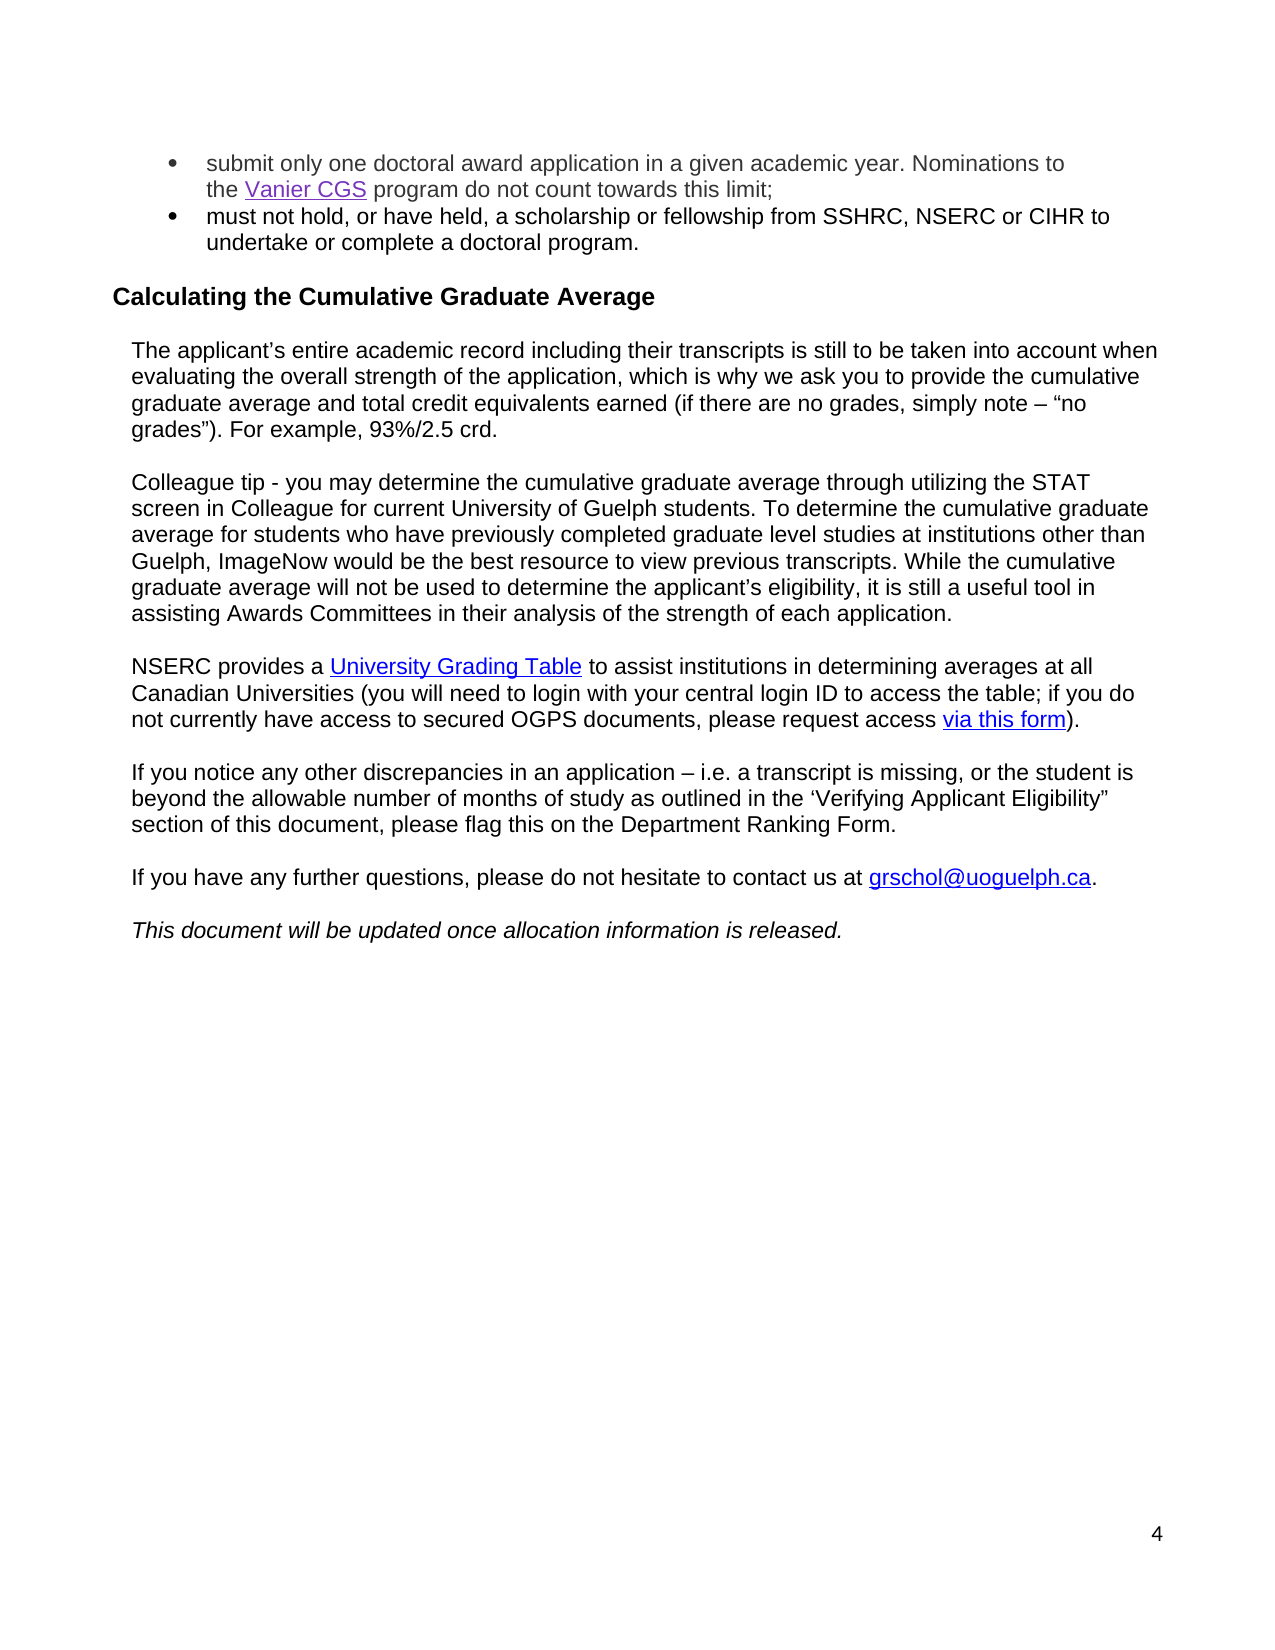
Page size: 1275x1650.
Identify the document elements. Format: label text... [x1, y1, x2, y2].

text Colleague tip - you may determine the cumulative graduate average through utilizing the STAT screen in Colleague for current University of Guelph students. To determine the cumulative graduate average for students who have previously completed graduate level studies at institutions other than Guelph, ImageNow would be the best resource to view previous transcripts. While the cumulative graduate average will not be used to determine the applicant’s eligibility, it is still a useful tool in assisting Awards Committees in their analysis of the strength of each application. [131, 469, 1162, 627]
text NSERC provides a University Grading Table to assist institutions in determining averages at all Canadian Universities (you will need to login with your central login ID to access the table; if you do not currently have access to secured OGPS documents, please request access via this form). [131, 653, 1162, 732]
text If you have any further questions, please do not hesitate to contact us at grschol@uoguelph.ca. [131, 864, 1162, 890]
list submit only one doctoral award application in a given academic year. Nominations to the Vanier CGS program do not count towards this limit; [169, 150, 1162, 203]
subtitle Calculating the Cumulative Graduate Average [112, 282, 1162, 311]
list must not hold, or have held, a scholarship or fellowship from SSHRC, NSERC or CIHR to undertake or complete a doctoral program. [169, 203, 1162, 255]
text This document will be updated once allocation information is released. [131, 917, 1162, 943]
text The applicant’s entire academic record including their transcripts is still to be taken into account when evaluating the overall strength of the application, which is why we ask you to provide the cumulative graduate average and total credit equivalents earned (if there are no grades, simply note – “no grades”). For example, 93%/2.5 crd. [131, 337, 1162, 442]
text If you notice any other discrepancies in an application – i.e. a transcript is missing, or the student is beyond the allowable number of months of study as outlined in the ‘Verifying Applicant Eligibility” section of this document, please flag this on the Department Ranking Form. [131, 758, 1162, 838]
